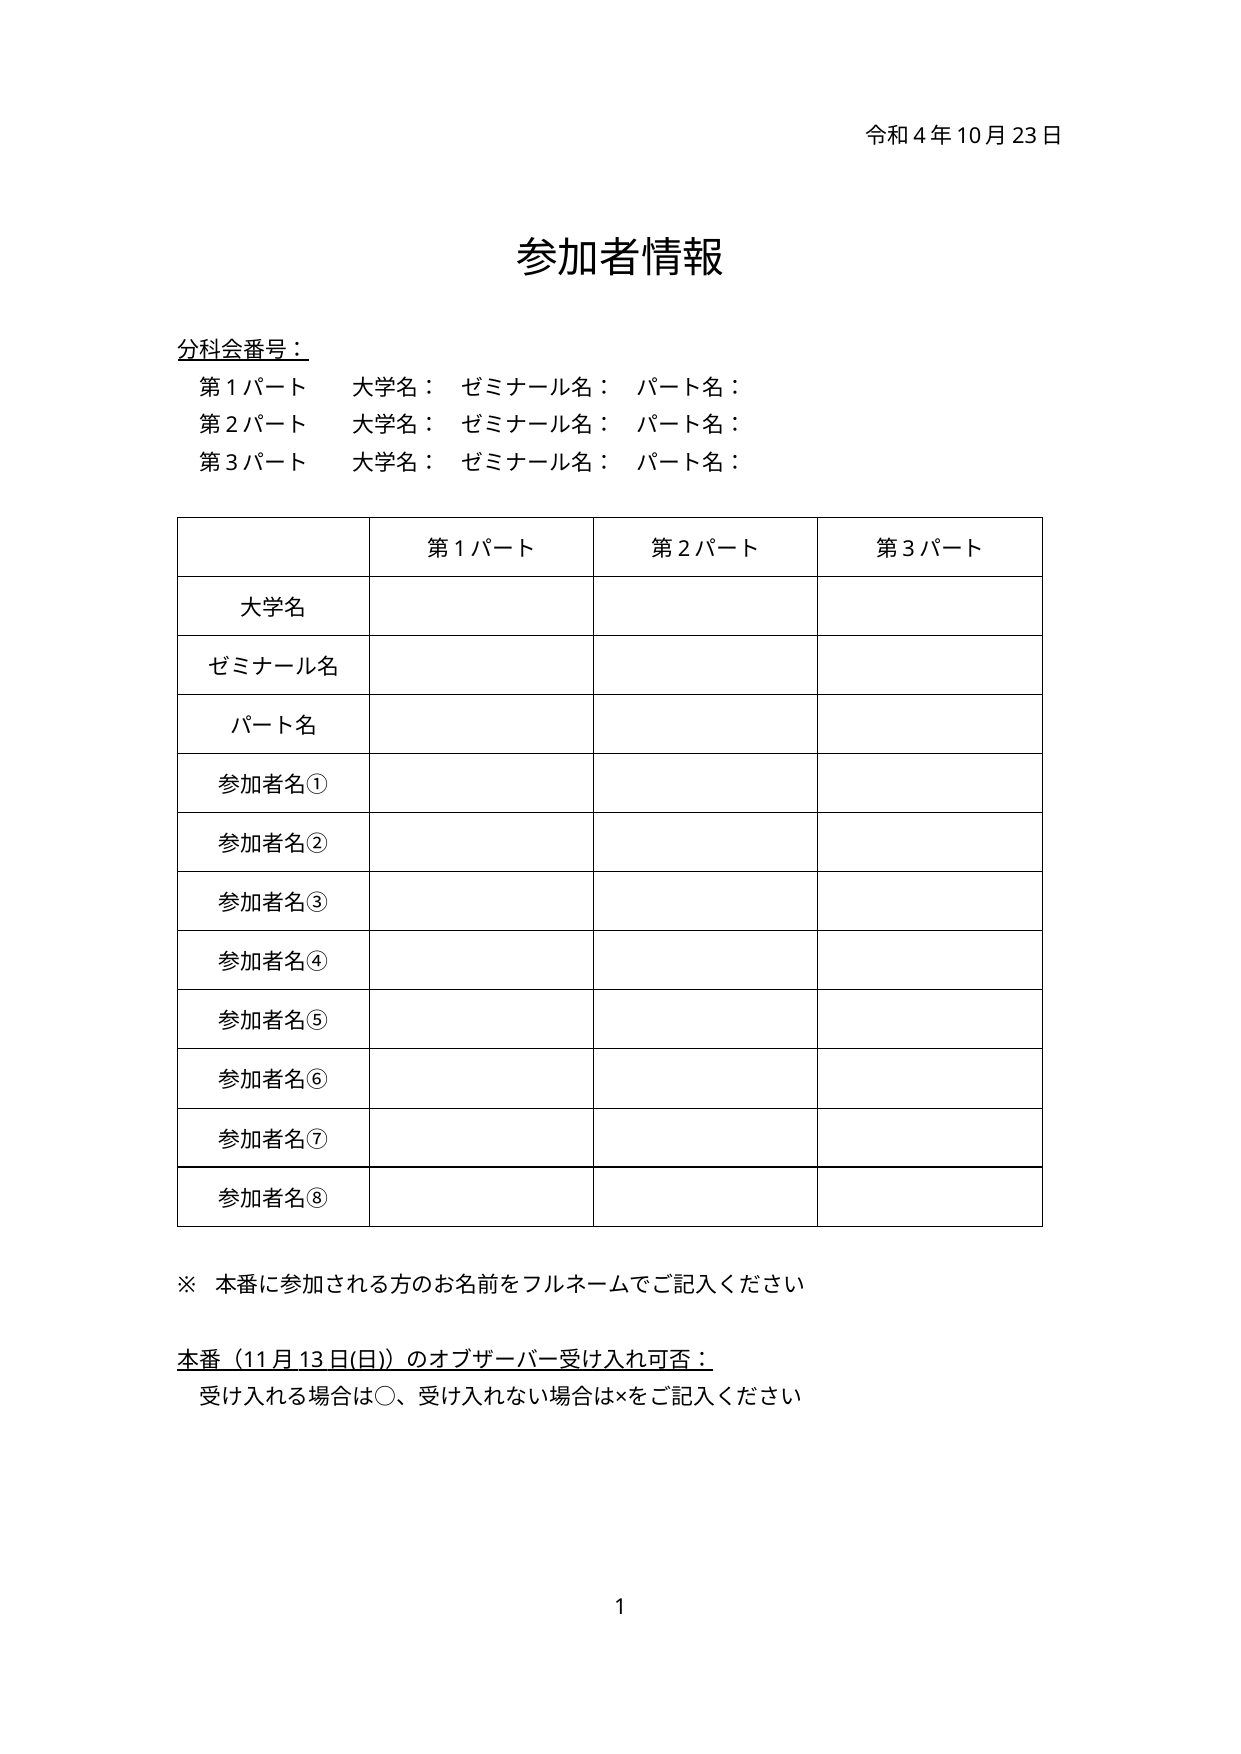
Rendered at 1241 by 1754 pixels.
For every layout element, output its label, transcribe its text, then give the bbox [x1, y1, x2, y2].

table_cell 参加者名⑤ [178, 990, 369, 1048]
text 本番（11月13日(日)）のオブザーバー受け入れ可否： [177, 1339, 1063, 1377]
table_cell 参加者名③ [178, 872, 369, 930]
text 第1パート 大学名： ゼミナール名： パート名： [199, 367, 1063, 404]
table_cell [594, 872, 817, 930]
table_cell [818, 1168, 1042, 1226]
table_cell [818, 813, 1042, 871]
table_cell [594, 636, 817, 694]
table_cell [370, 1109, 593, 1166]
table_cell [594, 990, 817, 1048]
table_cell [594, 931, 817, 989]
table_cell [370, 813, 593, 871]
table_header 第1パート [370, 518, 593, 576]
table_header [178, 518, 369, 576]
table_cell [370, 577, 593, 635]
table_cell [594, 1109, 817, 1166]
table_cell [818, 990, 1042, 1048]
table_cell [370, 754, 593, 812]
table_cell [370, 990, 593, 1048]
table_header 第2パート [594, 518, 817, 576]
table_cell [370, 636, 593, 694]
table_cell [818, 1049, 1042, 1107]
table_cell 参加者名⑧ [178, 1168, 369, 1226]
table_cell [370, 872, 593, 930]
table_cell [818, 1109, 1042, 1166]
text 第2パート 大学名： ゼミナール名： パート名： [199, 404, 1063, 442]
table_cell [818, 754, 1042, 812]
table_cell パート名 [178, 695, 369, 753]
table_cell [594, 813, 817, 871]
text 分科会番号： [177, 329, 1063, 367]
text 参加者情報 [177, 217, 1063, 292]
table_cell [594, 577, 817, 635]
table_cell [818, 577, 1042, 635]
table_cell [594, 1049, 817, 1107]
table_header 第3パート [818, 518, 1042, 576]
table_cell [818, 636, 1042, 694]
list 本番に参加される方のお名前をフルネームでご記入ください [177, 1264, 1063, 1302]
table_cell [818, 872, 1042, 930]
table_cell [370, 1049, 593, 1107]
text 受け入れる場合は○、受け入れない場合は×をご記入ください [177, 1377, 1063, 1414]
table_cell [594, 1168, 817, 1226]
table_cell 参加者名④ [178, 931, 369, 989]
table_cell [370, 1168, 593, 1226]
table_cell 参加者名⑦ [178, 1109, 369, 1166]
table_cell [818, 695, 1042, 753]
table_cell 参加者名① [178, 754, 369, 812]
table_cell 参加者名② [178, 813, 369, 871]
table_cell 大学名 [178, 577, 369, 635]
table_cell [594, 754, 817, 812]
table_cell 参加者名⑥ [178, 1049, 369, 1107]
table_cell [370, 931, 593, 989]
text 第3パート 大学名： ゼミナール名： パート名： [199, 442, 1063, 479]
table_cell [370, 695, 593, 753]
table_cell ゼミナール名 [178, 636, 369, 694]
table_cell [594, 695, 817, 753]
table_cell [818, 931, 1042, 989]
